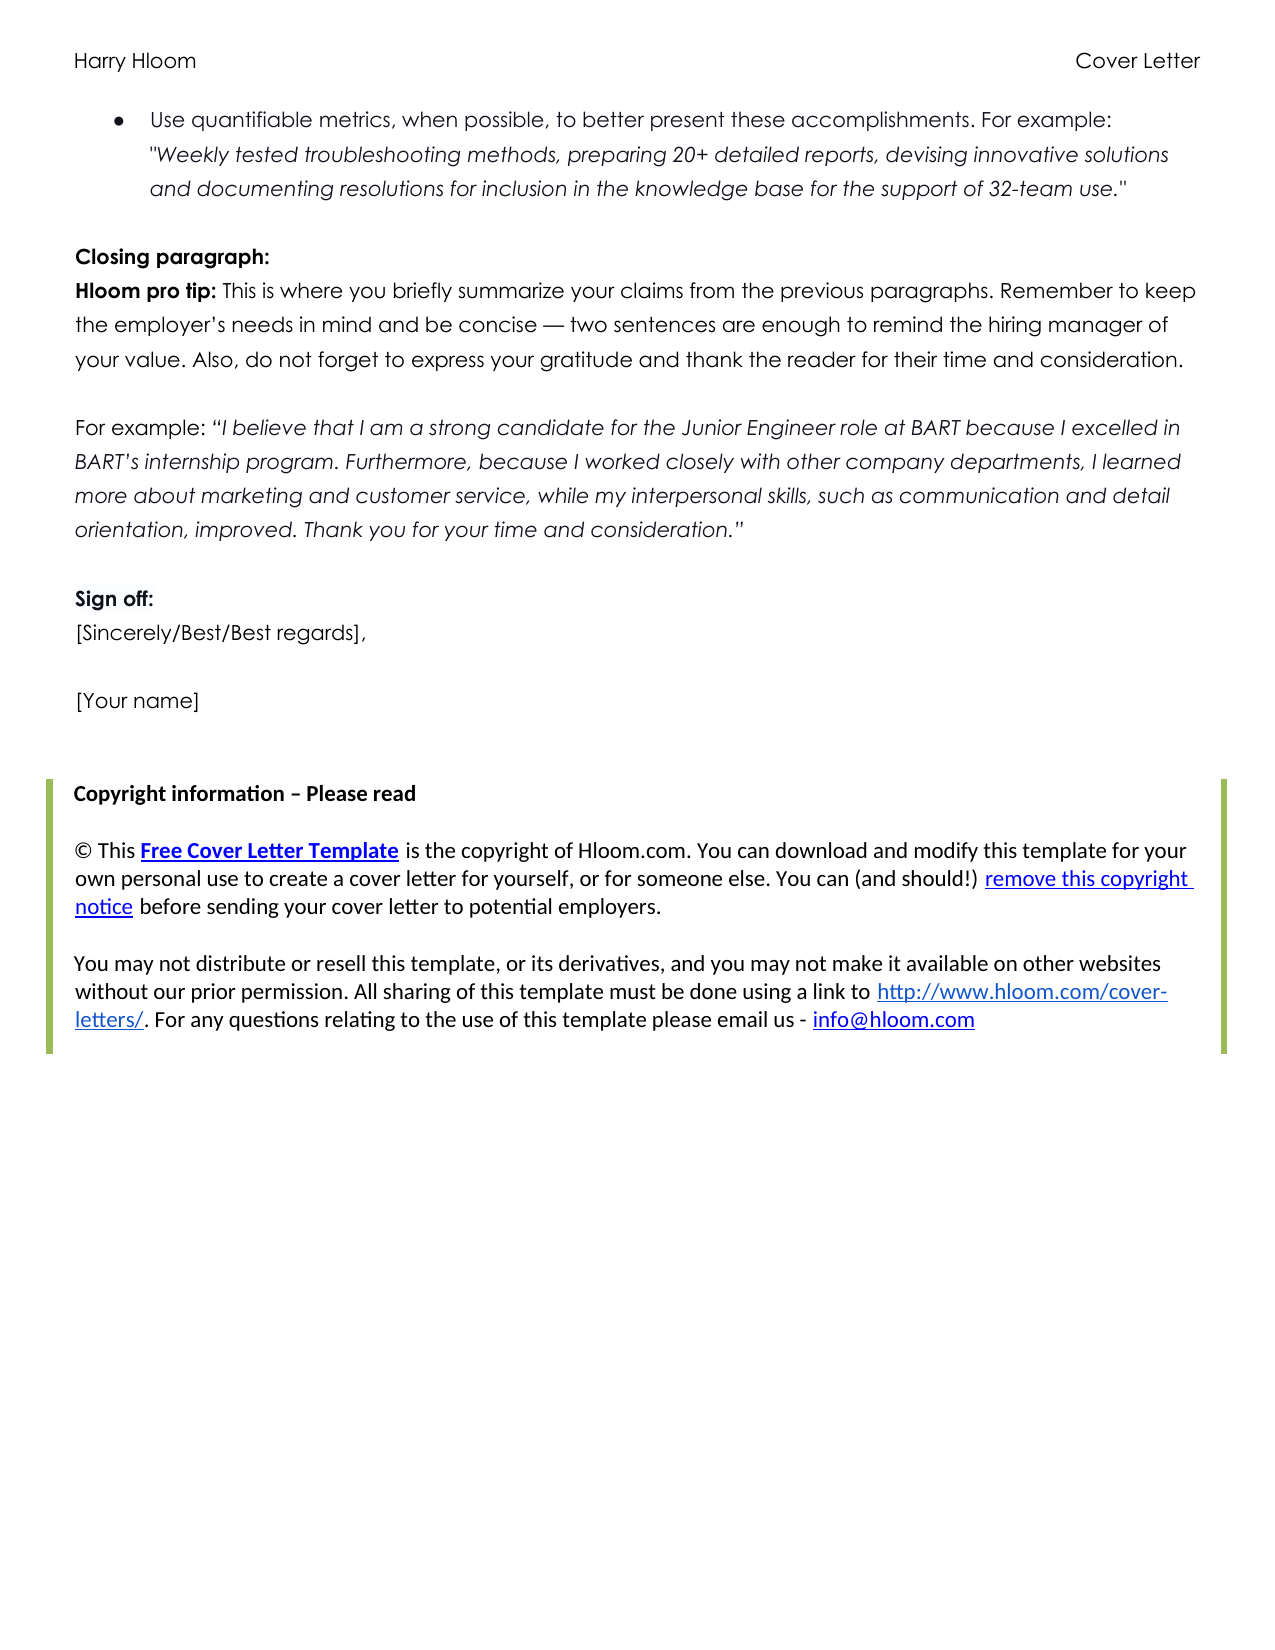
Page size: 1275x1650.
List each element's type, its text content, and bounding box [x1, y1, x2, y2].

text For example: “I believe that I am a strong candidate for the Junior Engineer role at BART because I excelled in BART’s internship program. Furthermore, because I worked closely with other company departments, I learned more about marketing and customer service, while my interpersonal skills, such as communication and detail orientation, improved. Thank you for your time and consideration.” [75, 412, 1200, 544]
text Closing paragraph: Hloom pro tip: This is where you briefly summarize your claims from the previous paragraphs. Remember to keep the employer’s needs in mind and be concise — two sentences are enough to remind the hiring manager of your value. Also, do not forget to express your gratitude and thank the reader for their time and consideration. [75, 241, 1200, 373]
text © This Free Cover Letter Template is the copyright of Hloom.com. You can download and modify this template for your own personal use to create a cover letter for yourself, or for someone else. You can (and should!) remove this copyright notice before sending your cover letter to potential employers. [53, 836, 1221, 920]
list Use quantifiable metrics, when possible, to better present these accomplishments. For example: "Weekly tested troubleshooting methods, preparing 20+ detailed reports, devising innovative solutions and documenting resolutions for inclusion in the knowledge base for the support of 32-team use." [112, 104, 1200, 203]
text [Your name] [75, 685, 1200, 715]
text Copyright information – Please read [53, 779, 1221, 807]
text You may not distribute or resell this template, or its derivatives, and you may not make it available on other websites without our prior permission. All sharing of this template must be done using a link to http://www.hloom.com/cover-letters/. For any questions relating to the use of this template please email us - info@hloom.com [53, 949, 1221, 1054]
text Sign off: [Sincerely/Best/Best regards], [75, 549, 1200, 647]
